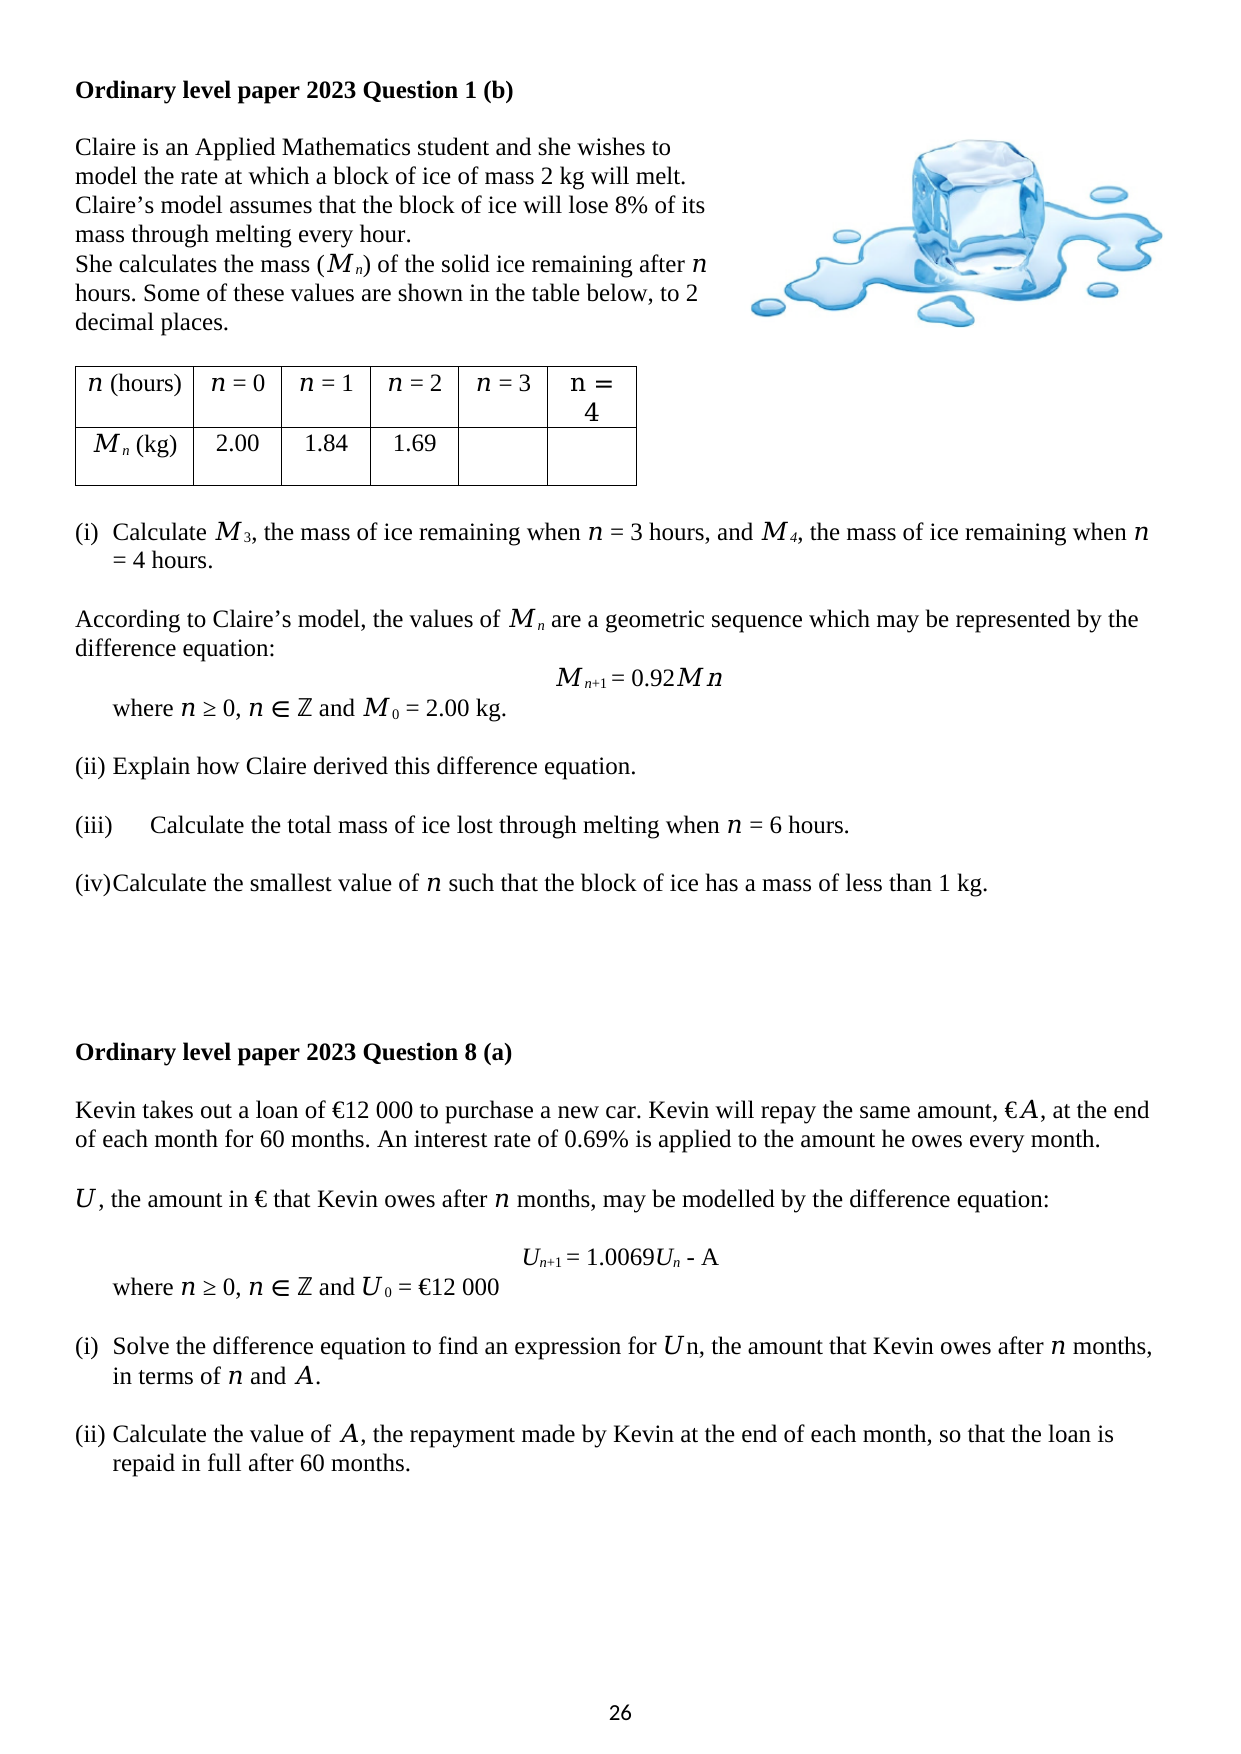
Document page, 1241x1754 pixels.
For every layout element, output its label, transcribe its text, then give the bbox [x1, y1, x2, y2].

text where 𝑛 ≥ 0, 𝑛 ∈ ℤ and 𝑈0 = €12 000 [112, 1271, 1165, 1301]
table_header 𝑛 = 0 [194, 367, 281, 427]
picture [743, 133, 1166, 328]
text Ordinary level paper 2023 Question 8 (a) [75, 1037, 1165, 1065]
text where 𝑛 ≥ 0, 𝑛 ∈ ℤ and 𝑀0 = 2.00 kg. [112, 692, 1165, 722]
table_cell 1.69 [371, 428, 458, 485]
table_cell [459, 428, 547, 485]
list Calculate the smallest value of 𝑛 such that the block of ice has a mass of less than 1 kg. [75, 867, 1165, 897]
list Calculate the value of 𝐴, the repayment made by Kevin at the end of each month, so that the loan is repaid in full after 60 months. [75, 1418, 1165, 1477]
table_header 𝑛 (hours) [76, 367, 193, 427]
text Un+1 = 1.0069Un - A [75, 1242, 1165, 1271]
table_cell [548, 428, 636, 485]
text 𝑀n+1 = 0.92𝑀n [112, 662, 1165, 692]
list Calculate the total mass of ice lost through melting when 𝑛 = 6 hours. [75, 808, 1165, 867]
text Ordinary level paper 2023 Question 1 (b) [75, 75, 1165, 104]
table_cell 𝑀n (kg) [76, 428, 193, 485]
table_cell 2.00 [194, 428, 281, 485]
text According to Claire’s model, the values of 𝑀n are a geometric sequence which may be represented by the difference equation: [75, 603, 1165, 662]
table_header 𝑛 = 3 [459, 367, 547, 427]
text Claire is an Applied Mathematics student and she wishes to model the rate at which a block of ice of mass 2 kg will melt. [75, 132, 1165, 190]
text Kevin takes out a loan of €12 000 to purchase a new car. Kevin will repay the same amount, €𝐴, at the end of each month for 60 months. An interest rate of 0.69% is applied to the amount he owes every month. [75, 1094, 1165, 1153]
list Calculate 𝑀3, the mass of ice remaining when 𝑛 = 3 hours, and 𝑀4, the mass of ice remaining when 𝑛 = 4 hours. [75, 515, 1165, 574]
text She calculates the mass (𝑀n) of the solid ice remaining after 𝑛 hours. Some of these values are shown in the table below, to 2 decimal places. [75, 247, 1165, 337]
text 𝑈, the amount in € that Kevin owes after 𝑛 months, may be modelled by the difference equation: [75, 1183, 1165, 1213]
text Claire’s model assumes that the block of ice will lose 8% of its mass through melting every hour. [75, 190, 743, 247]
table_cell 1.84 [282, 428, 370, 485]
table_header 𝑛 = 1 [282, 367, 370, 427]
table_header n = 4 [548, 367, 636, 427]
list Solve the difference equation to find an expression for 𝑈n, the amount that Kevin owes after 𝑛 months, in terms of 𝑛 and 𝐴. [75, 1330, 1165, 1418]
list Explain how Claire derived this difference equation. [75, 751, 1165, 780]
table_header 𝑛 = 2 [371, 367, 458, 427]
